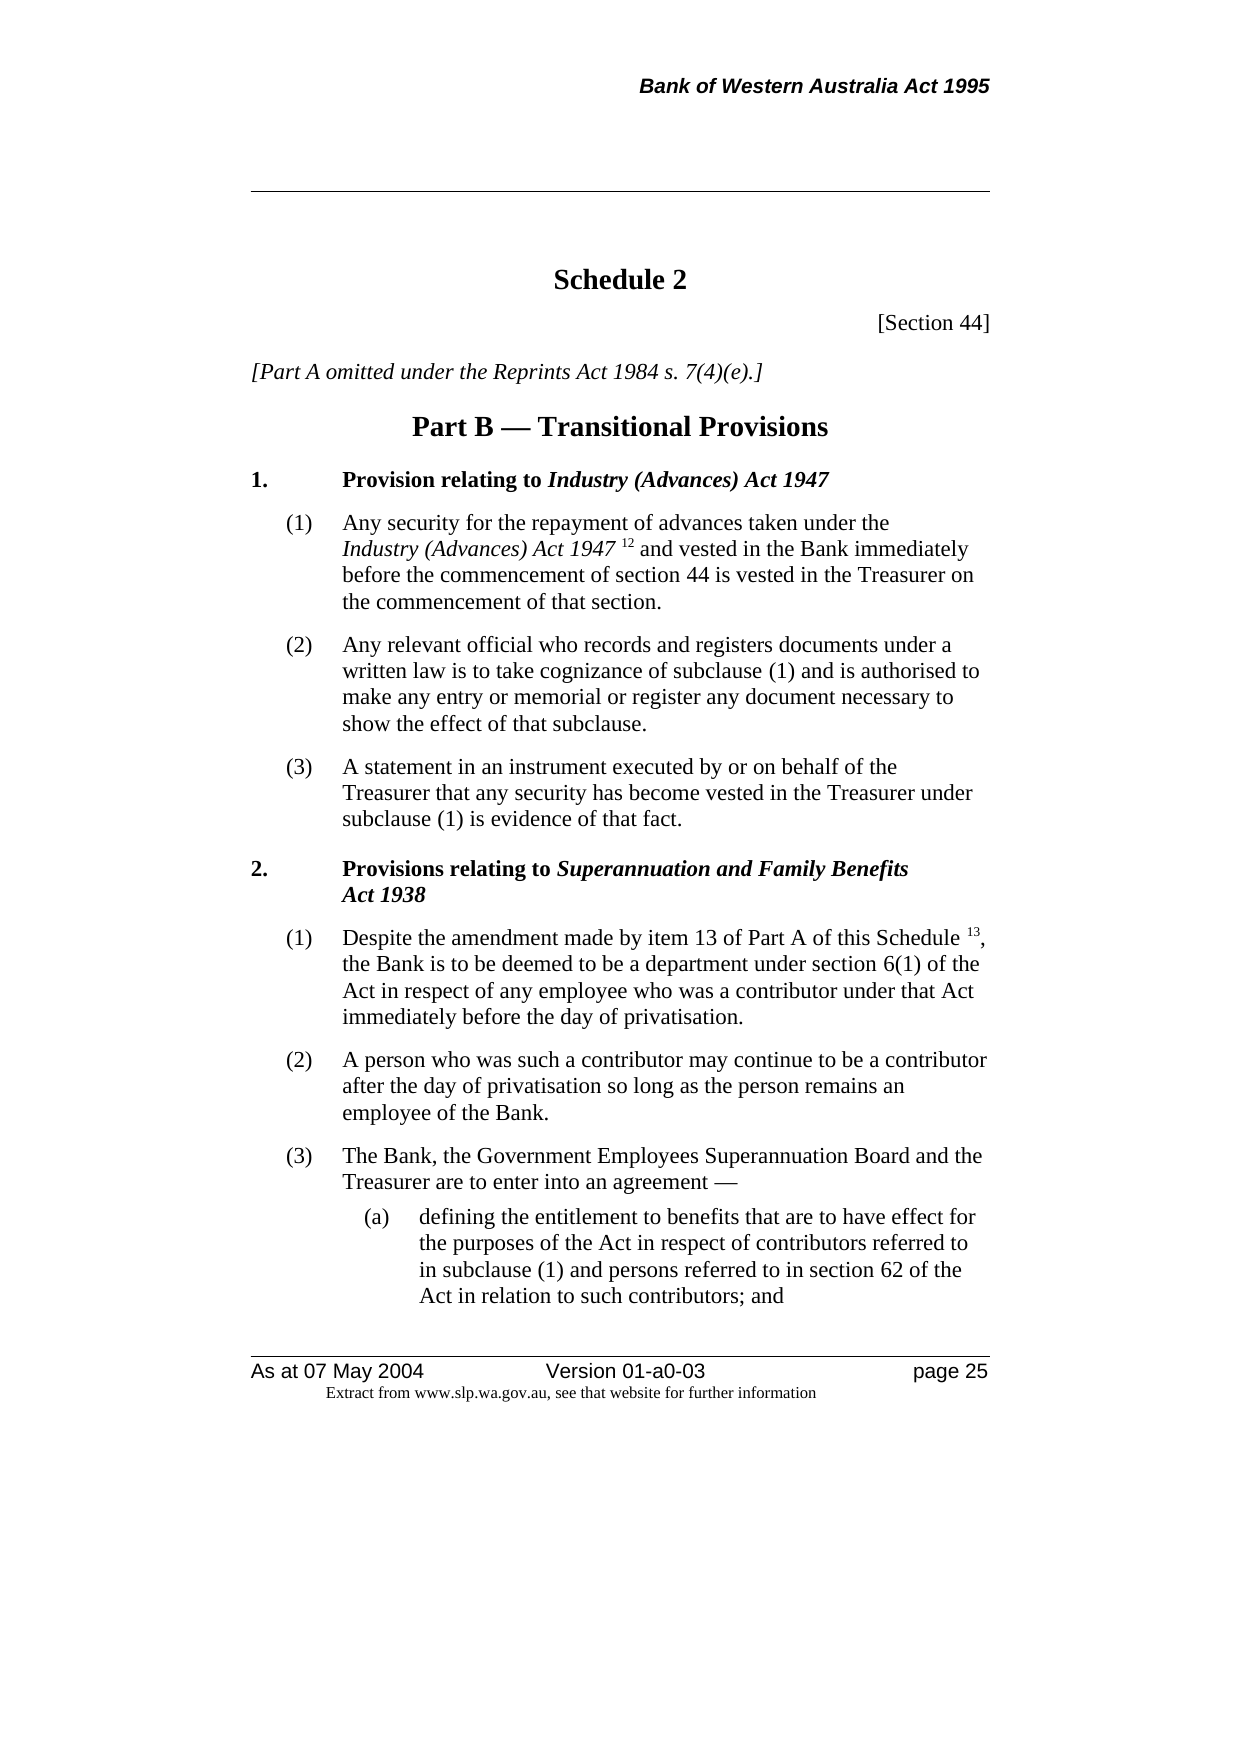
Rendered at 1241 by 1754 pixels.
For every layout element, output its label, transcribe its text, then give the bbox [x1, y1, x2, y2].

text (3) The Bank, the Government Employees Superannuation Board and the Treasurer are to enter into an agreement — [251, 1142, 990, 1195]
subtitle 1. Provision relating to Industry (Advances) Act 1947 [251, 466, 990, 492]
subtitle Schedule 2 [251, 262, 990, 296]
text [Section 44] [251, 308, 990, 335]
text (1) Despite the amendment made by item 13 of Part A of this Schedule 13, the Bank is to be deemed to be a department under section 6(1) of the Act in respect of any employee who was a contributor under that Act immediately before the day of privatisation. [251, 924, 990, 1029]
text (a) defining the entitlement to benefits that are to have effect for the purposes of the Act in respect of contributors referred to in subclause (1) and persons referred to in section 62 of the Act in relation to such contributors; and [251, 1203, 990, 1308]
text (3) A statement in an instrument executed by or on behalf of the Treasurer that any security has become vested in the Treasurer under subclause (1) is evidence of that fact. [251, 753, 990, 832]
text [Part A omitted under the Reprints Act 1984 s. 7(4)(e).] [251, 358, 990, 384]
subtitle Part B — Transitional Provisions [251, 409, 990, 443]
text (2) Any relevant official who records and registers documents under a written law is to take cognizance of subclause (1) and is authorised to make any entry or memorial or register any document necessary to show the effect of that subclause. [251, 631, 990, 736]
subtitle 2. Provisions relating to Superannuation and Family Benefits Act 1938 [251, 855, 990, 907]
text (1) Any security for the repayment of advances taken under the Industry (Advances) Act 1947 12 and vested in the Bank immediately before the commencement of section 44 is vested in the Treasurer on the commencement of that section. [251, 509, 990, 614]
text (2) A person who was such a contributor may continue to be a contributor after the day of privatisation so long as the person remains an employee of the Bank. [251, 1046, 990, 1125]
